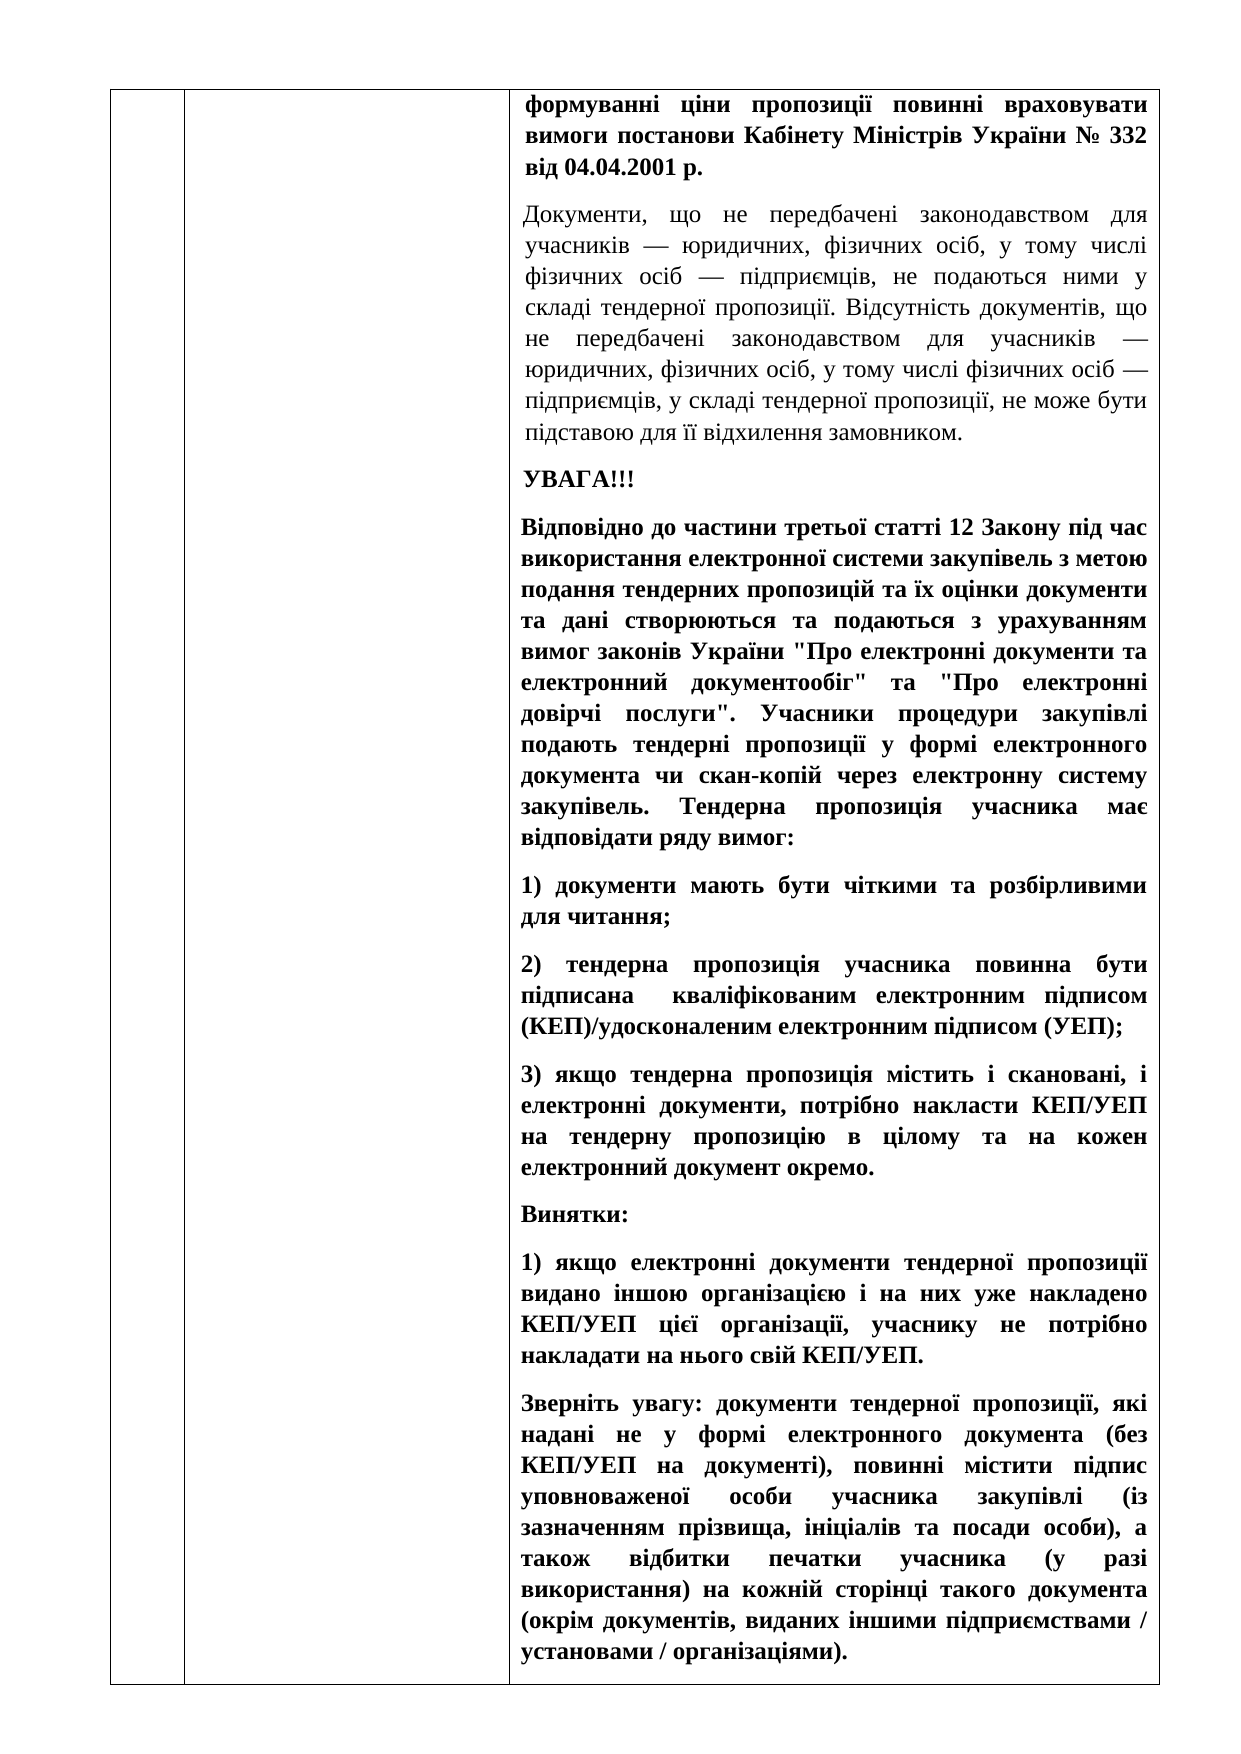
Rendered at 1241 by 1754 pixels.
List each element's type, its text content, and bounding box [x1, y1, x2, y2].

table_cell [510, 90, 1159, 1684]
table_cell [185, 90, 509, 1684]
table_cell 1 [111, 90, 184, 1684]
